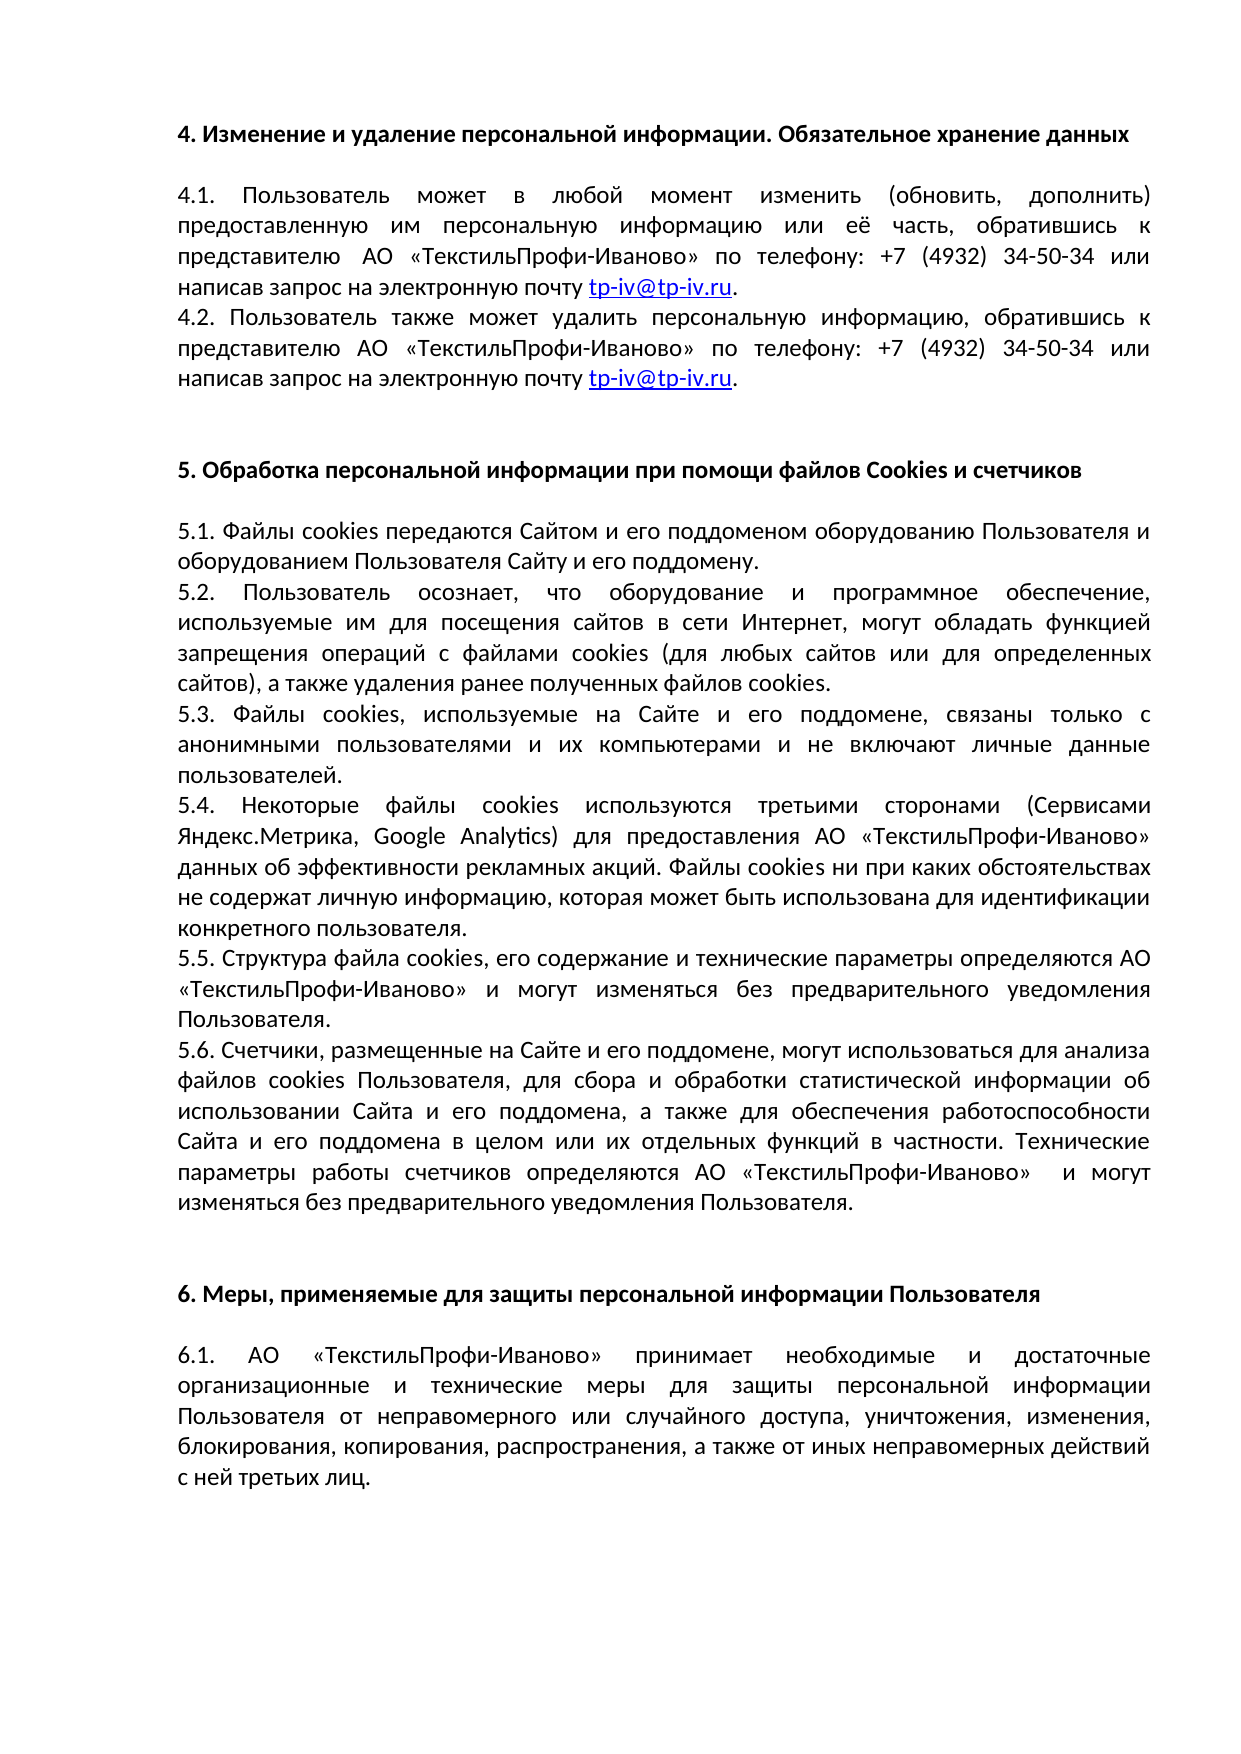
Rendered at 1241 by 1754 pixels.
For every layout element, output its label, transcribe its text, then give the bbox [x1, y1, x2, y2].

text 6. Меры, применяемые для защиты персональной информации Пользователя [177, 1278, 1152, 1308]
text 4.2. Пользователь также может удалить персональную информацию, обратившись к представителю АО «ТекстильПрофи-Иваново» по телефону: +7 (4932) 34-50-34 или написав запрос на электронную почту tp-iv@tp-iv.ru. [177, 301, 1152, 393]
text 5. Обработка персональной информации при помощи файлов Cookies и счетчиков [177, 454, 1152, 484]
text 4.1. Пользователь может в любой момент изменить (обновить, дополнить) предоставленную им персональную информацию или её часть, обратившись к представителю АО «ТекстильПрофи-Иваново» по телефону: +7 (4932) 34-50-34 или написав запрос на электронную почту tp-iv@tp-iv.ru. [177, 179, 1152, 301]
text 5.3. Файлы cookies, используемые на Сайте и его поддомене, связаны только с анонимными пользователями и их компьютерами и не включают личные данные пользователей. [177, 698, 1152, 789]
text 5.1. Файлы cookies передаются Сайтом и его поддоменом оборудованию Пользователя и оборудованием Пользователя Сайту и его поддомену. [177, 515, 1152, 576]
text 5.4. Некоторые файлы cookies используются третьими сторонами (Сервисами Яндекс.Метрика, Google Analytics) для предоставления АО «ТекстильПрофи-Иваново» данных об эффективности рекламных акций. Файлы cookies ни при каких обстоятельствах не содержат личную информацию, которая может быть использована для идентификации конкретного пользователя. [177, 789, 1152, 942]
text 6.1. АО «ТекстильПрофи-Иваново» принимает необходимые и достаточные организационные и технические меры для защиты персональной информации Пользователя от неправомерного или случайного доступа, уничтожения, изменения, блокирования, копирования, распространения, а также от иных неправомерных действий с ней третьих лиц. [177, 1339, 1152, 1492]
text 5.5. Структура файла cookies, его содержание и технические параметры определяются АО «ТекстильПрофи-Иваново» и могут изменяться без предварительного уведомления Пользователя. [177, 942, 1152, 1034]
text 4. Изменение и удаление персональной информации. Обязательное хранение данных [177, 118, 1152, 149]
text 5.6. Счетчики, размещенные на Сайте и его поддомене, могут использоваться для анализа файлов cookies Пользователя, для сбора и обработки статистической информации об использовании Сайта и его поддомена, а также для обеспечения работоспособности Сайта и его поддомена в целом или их отдельных функций в частности. Технические параметры работы счетчиков определяются АО «ТекстильПрофи-Иваново» и могут изменяться без предварительного уведомления Пользователя. [177, 1034, 1152, 1217]
text 5.2. Пользователь осознает, что оборудование и программное обеспечение, используемые им для посещения сайтов в сети Интернет, могут обладать функцией запрещения операций с файлами cookies (для любых сайтов или для определенных сайтов), а также удаления ранее полученных файлов cookies. [177, 576, 1152, 698]
